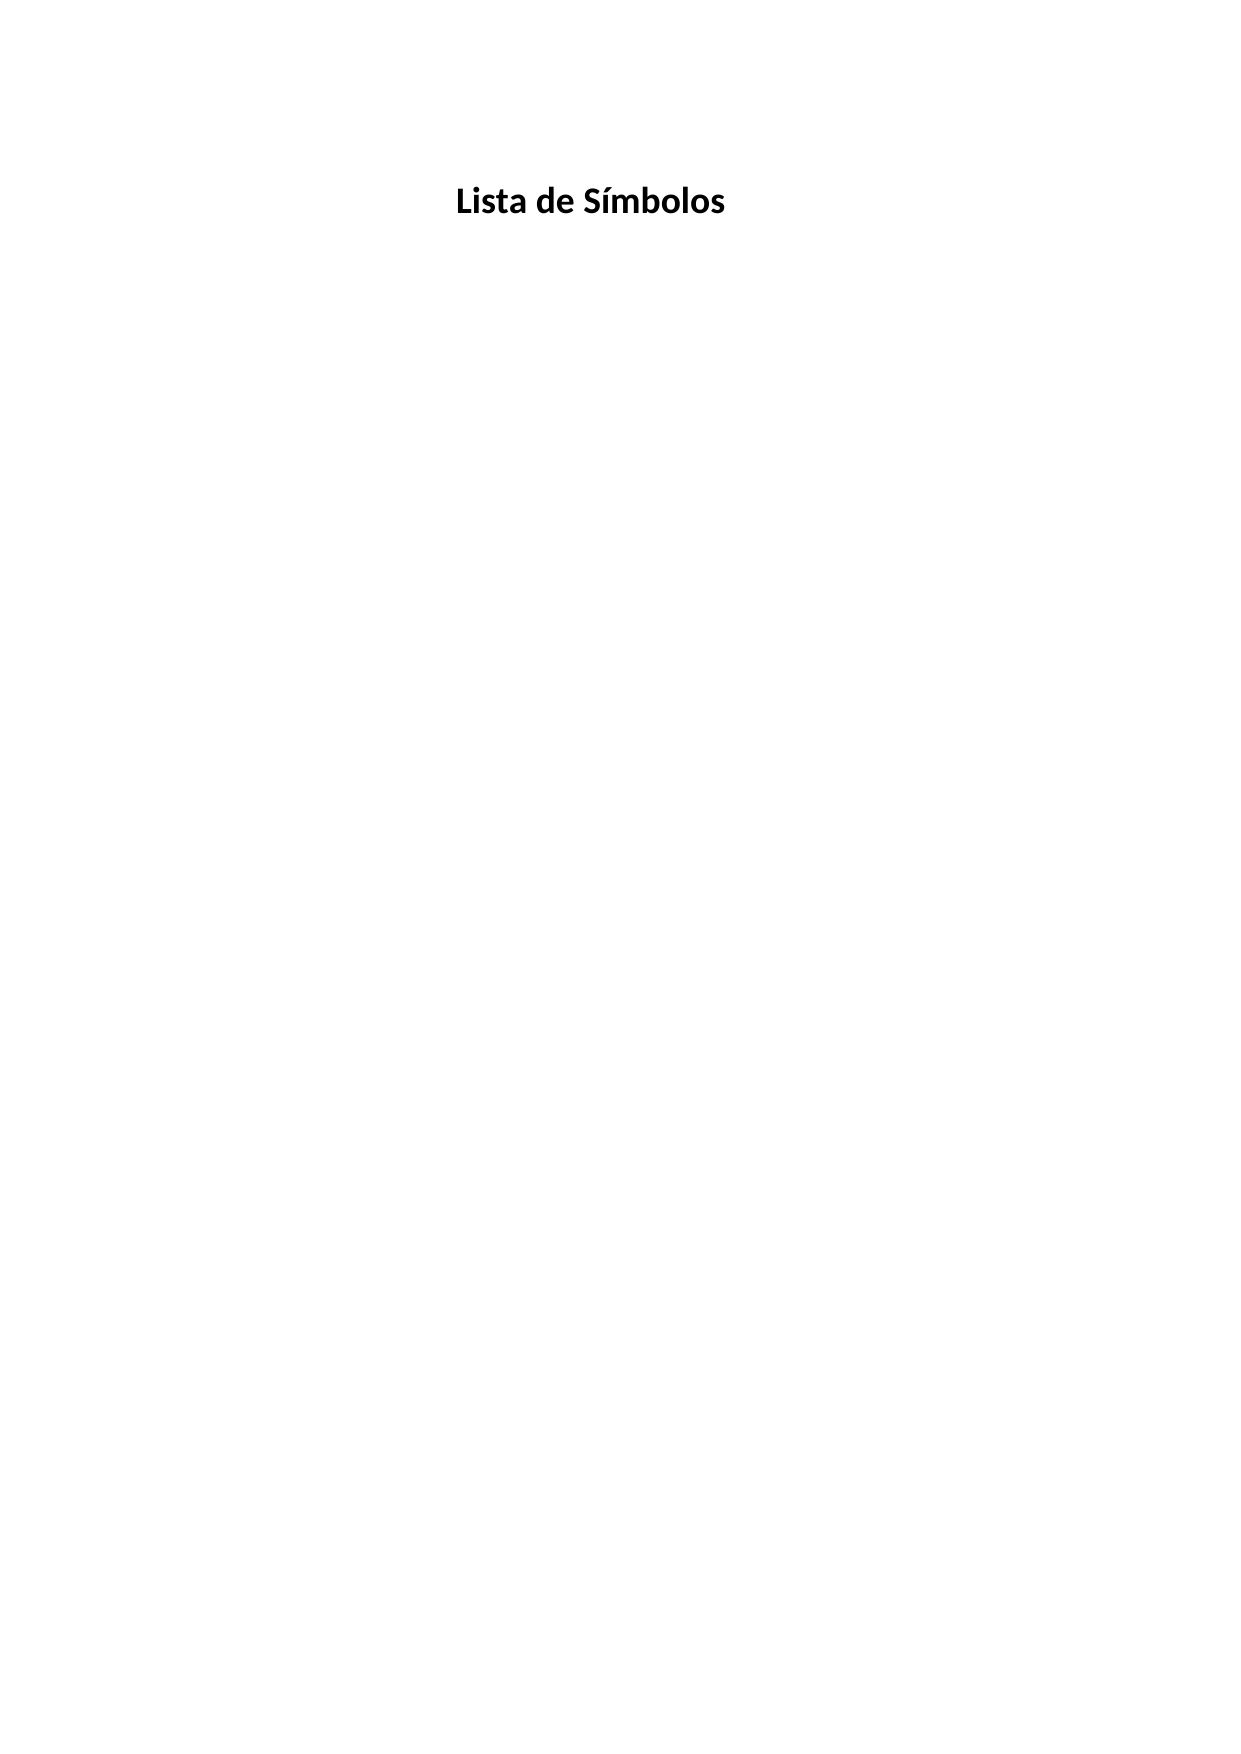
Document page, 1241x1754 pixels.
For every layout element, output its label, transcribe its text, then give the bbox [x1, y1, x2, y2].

text Lista de Símbolos [118, 177, 1063, 223]
